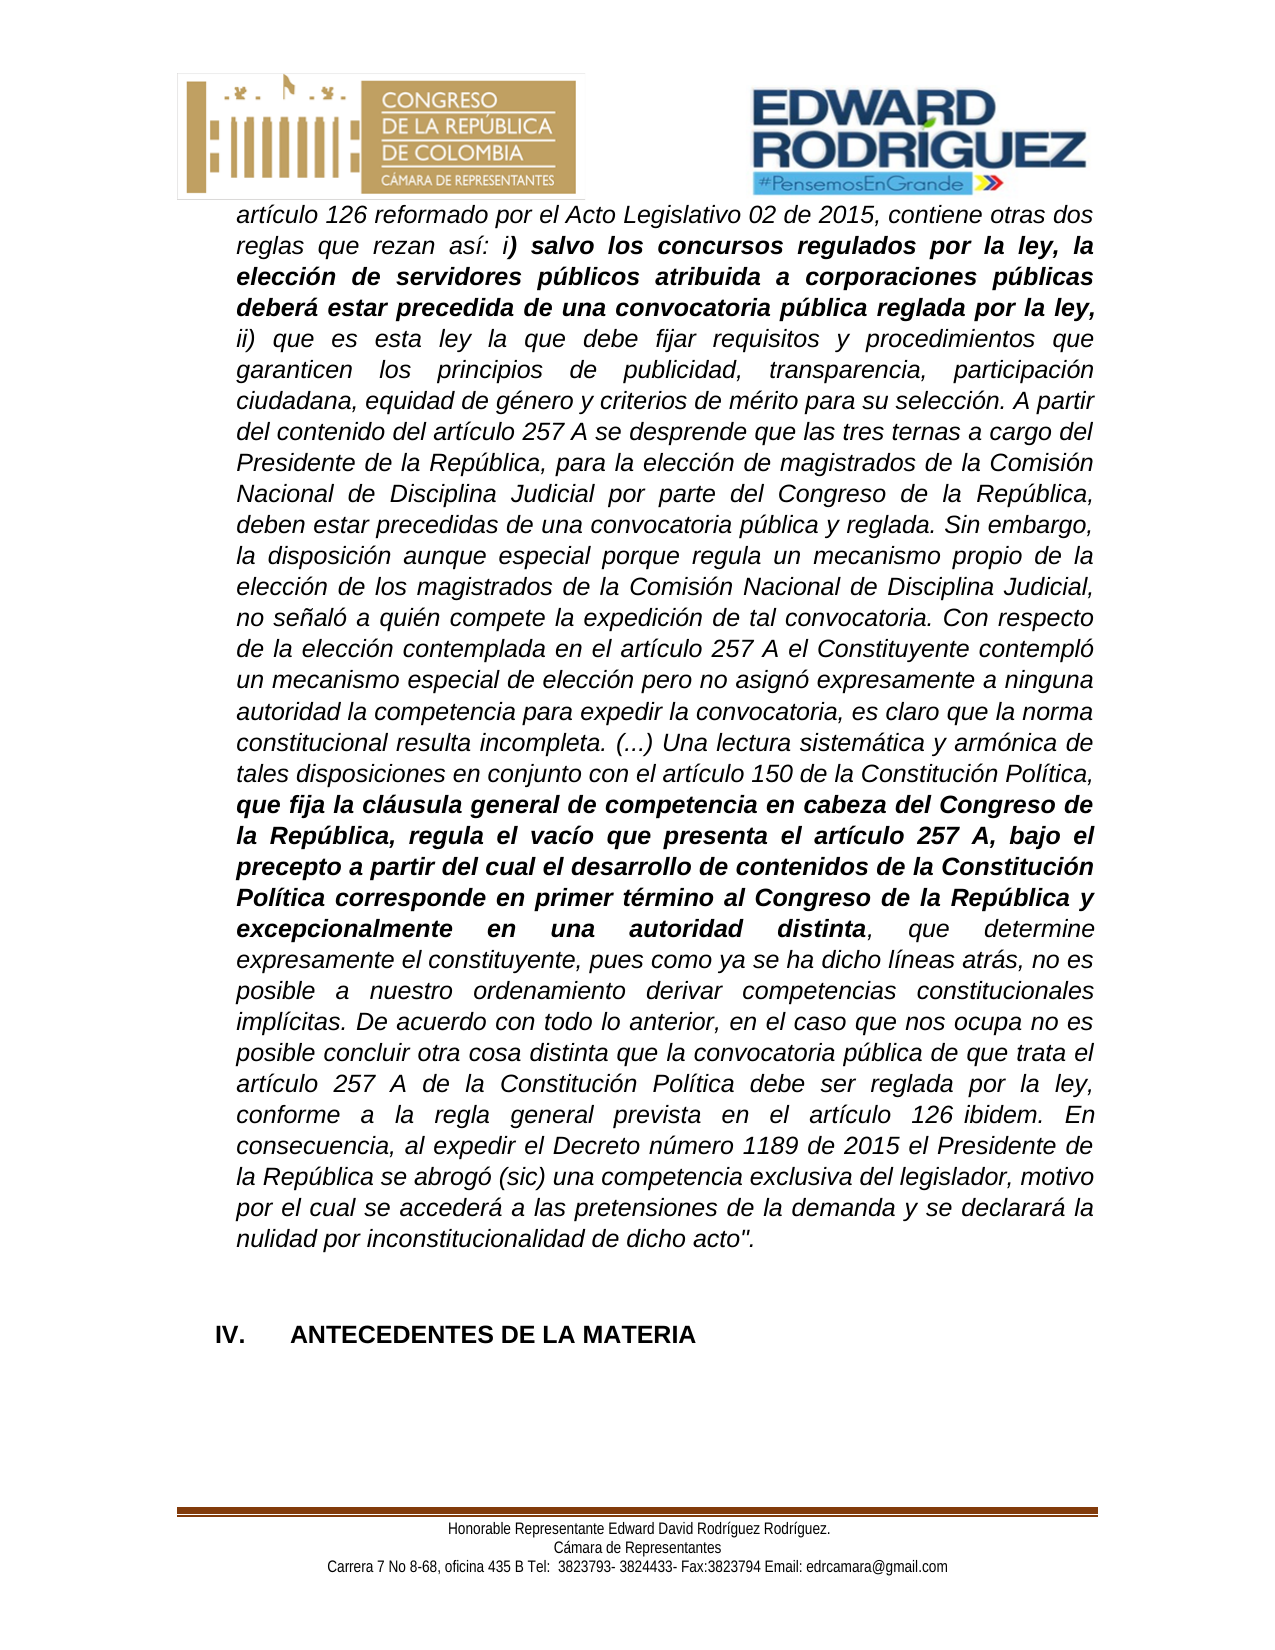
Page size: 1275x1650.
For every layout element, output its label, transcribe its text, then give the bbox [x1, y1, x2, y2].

list ANTECEDENTES DE LA MATERIA [215, 1319, 1098, 1348]
picture [745, 85, 1094, 200]
picture [177, 73, 586, 200]
